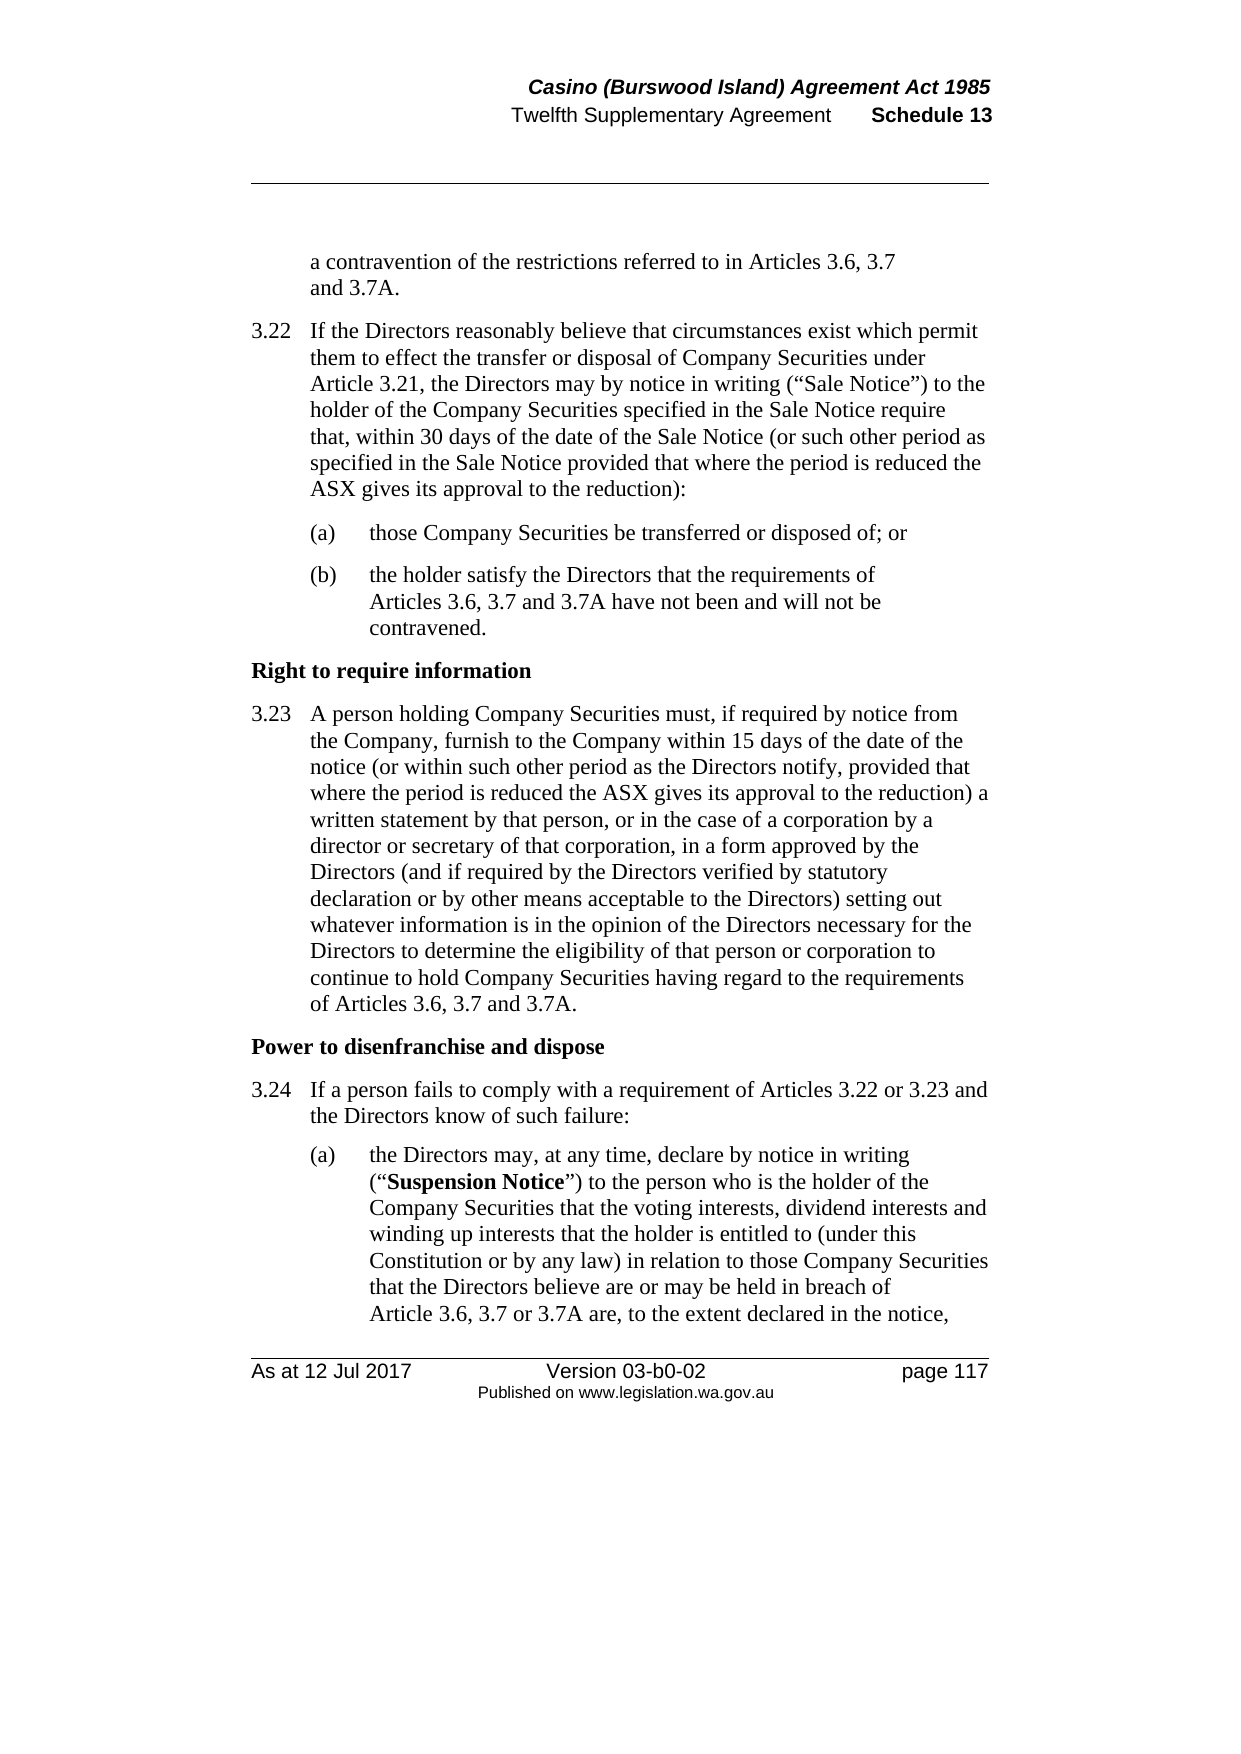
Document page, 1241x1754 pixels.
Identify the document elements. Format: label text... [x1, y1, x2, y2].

text 3.23 A person holding Company Securities must, if required by notice from the Company, furnish to the Company within 15 days of the date of the notice (or within such other period as the Directors notify, provided that where the period is reduced the ASX gives its approval to the reduction) a written statement by that person, or in the case of a corporation by a director or secretary of that corporation, in a form approved by the Directors (and if required by the Directors verified by statutory declaration or by other means acceptable to the Directors) setting out whatever information is in the opinion of the Directors necessary for the Directors to determine the eligibility of that person or corporation to continue to hold Company Securities having regard to the requirements of Articles 3.6, 3.7 and 3.7A. [251, 700, 989, 1017]
text (a) those Company Securities be transferred or disposed of; or [251, 518, 989, 545]
text Right to require information [251, 657, 989, 684]
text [251, 248, 989, 301]
text 3.24 If a person fails to comply with a requirement of Articles 3.22 or 3.23 and the Directors know of such failure: [251, 1076, 989, 1129]
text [251, 1141, 989, 1326]
text (b) the holder satisfy the Directors that the requirements of Articles 3.6, 3.7 and 3.7A have not been and will not be contravened. [251, 562, 989, 641]
text Power to disenfranchise and dispose [251, 1033, 989, 1059]
text 3.22 If the Directors reasonably believe that circumstances exist which permit them to effect the transfer or disposal of Company Securities under Article 3.21, the Directors may by notice in writing (“Sale Notice”) to the holder of the Company Securities specified in the Sale Notice require that, within 30 days of the date of the Sale Notice (or such other period as specified in the Sale Notice provided that where the period is reduced the ASX gives its approval to the reduction): [251, 317, 989, 502]
